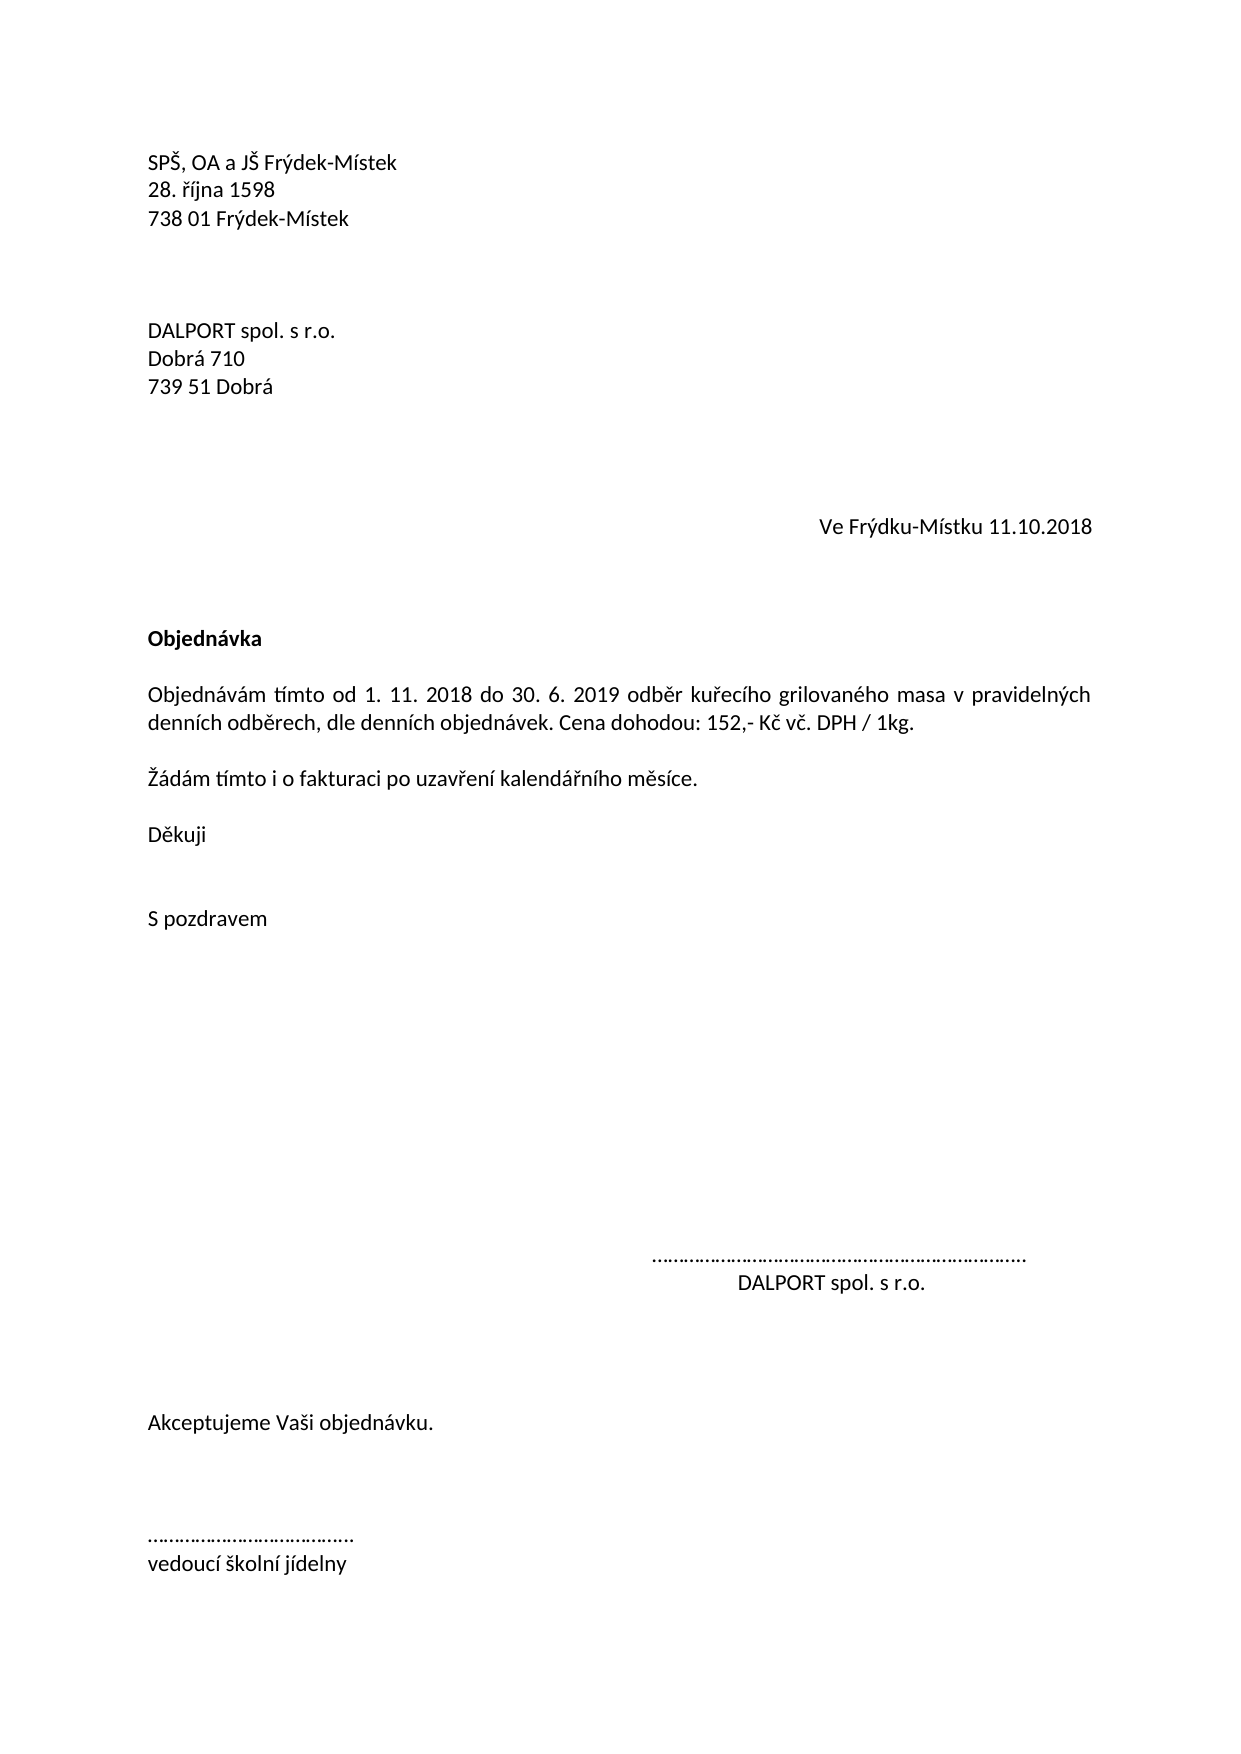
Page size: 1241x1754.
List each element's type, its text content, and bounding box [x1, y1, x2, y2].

text Akceptujeme Vaši objednávku. [148, 1408, 1093, 1437]
text Objednávka [148, 624, 1093, 652]
text Objednávám tímto od 1. 11. 2018 do 30. 6. 2019 odběr kuřecího grilovaného masa v pravidelných denních odběrech, dle denních objednávek. Cena dohodou: 152,- Kč vč. DPH / 1kg. [148, 680, 1093, 736]
text Žádám tímto i o fakturaci po uzavření kalendářního měsíce. [148, 764, 1093, 792]
text 28. října 1598 [148, 176, 1093, 204]
text DALPORT spol. s r.o. [148, 1268, 1093, 1296]
text Děkuji [148, 820, 1093, 876]
text S pozdravem [148, 904, 1093, 932]
text 738 01 Frýdek-Místek [148, 204, 1093, 232]
text DALPORT spol. s r.o. [148, 316, 1093, 344]
text ………………………………... [148, 1521, 1093, 1549]
text Ve Frýdku-Místku 11.10.2018 [148, 512, 1093, 540]
text SPŠ, OA a JŠ Frýdek-Místek [148, 148, 1093, 176]
text Dobrá 710 [148, 344, 1093, 372]
text 739 51 Dobrá [148, 372, 1093, 400]
text …………………………………………………………….. [148, 1240, 1093, 1268]
text vedoucí školní jídelny [148, 1549, 1093, 1577]
